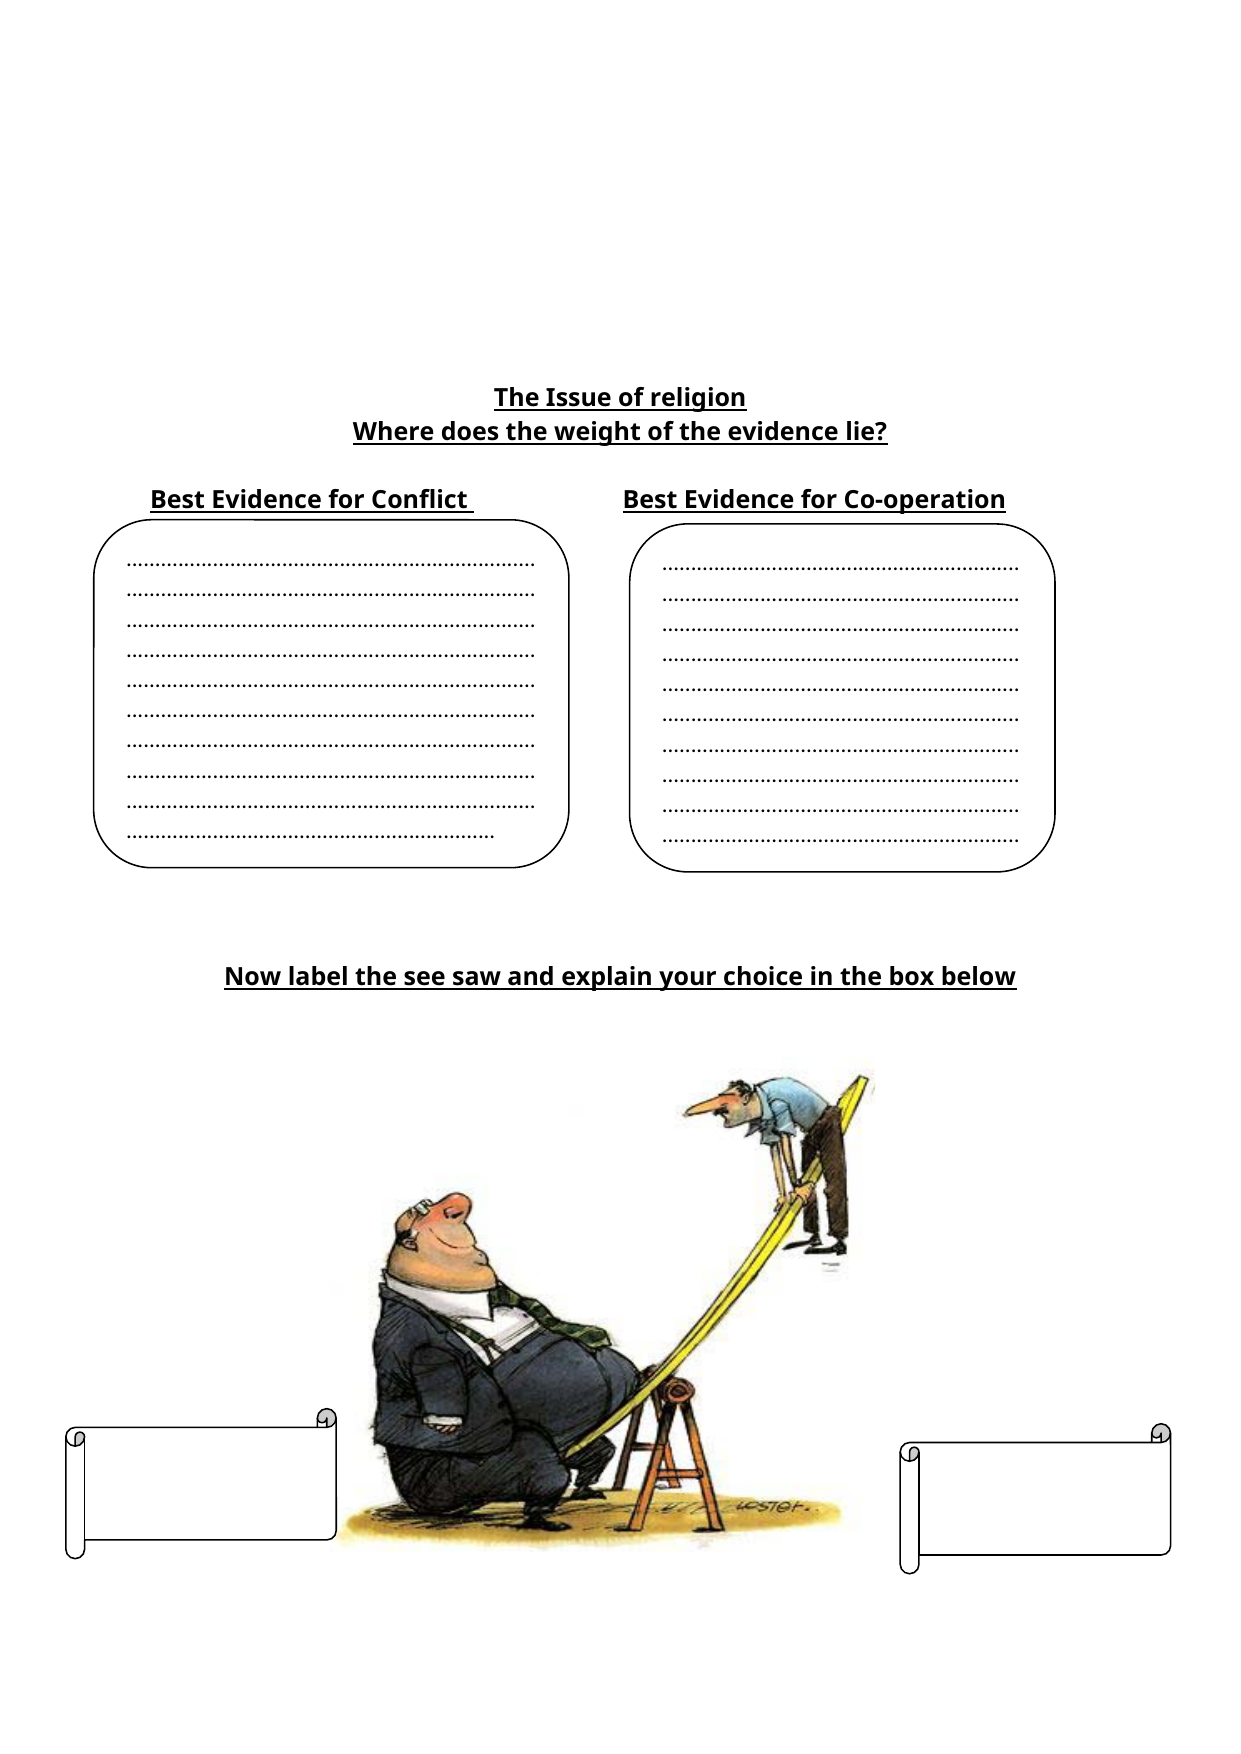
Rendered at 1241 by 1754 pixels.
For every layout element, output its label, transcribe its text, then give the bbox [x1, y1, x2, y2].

text The Issue of religion [150, 380, 1090, 414]
text Now label the see saw and explain your choice in the box below [150, 959, 1090, 993]
text Where does the weight of the evidence lie? [150, 414, 1090, 448]
picture [329, 1057, 876, 1552]
text Best Evidence for Conflict Best Evidence for Co-operation [150, 482, 1090, 516]
